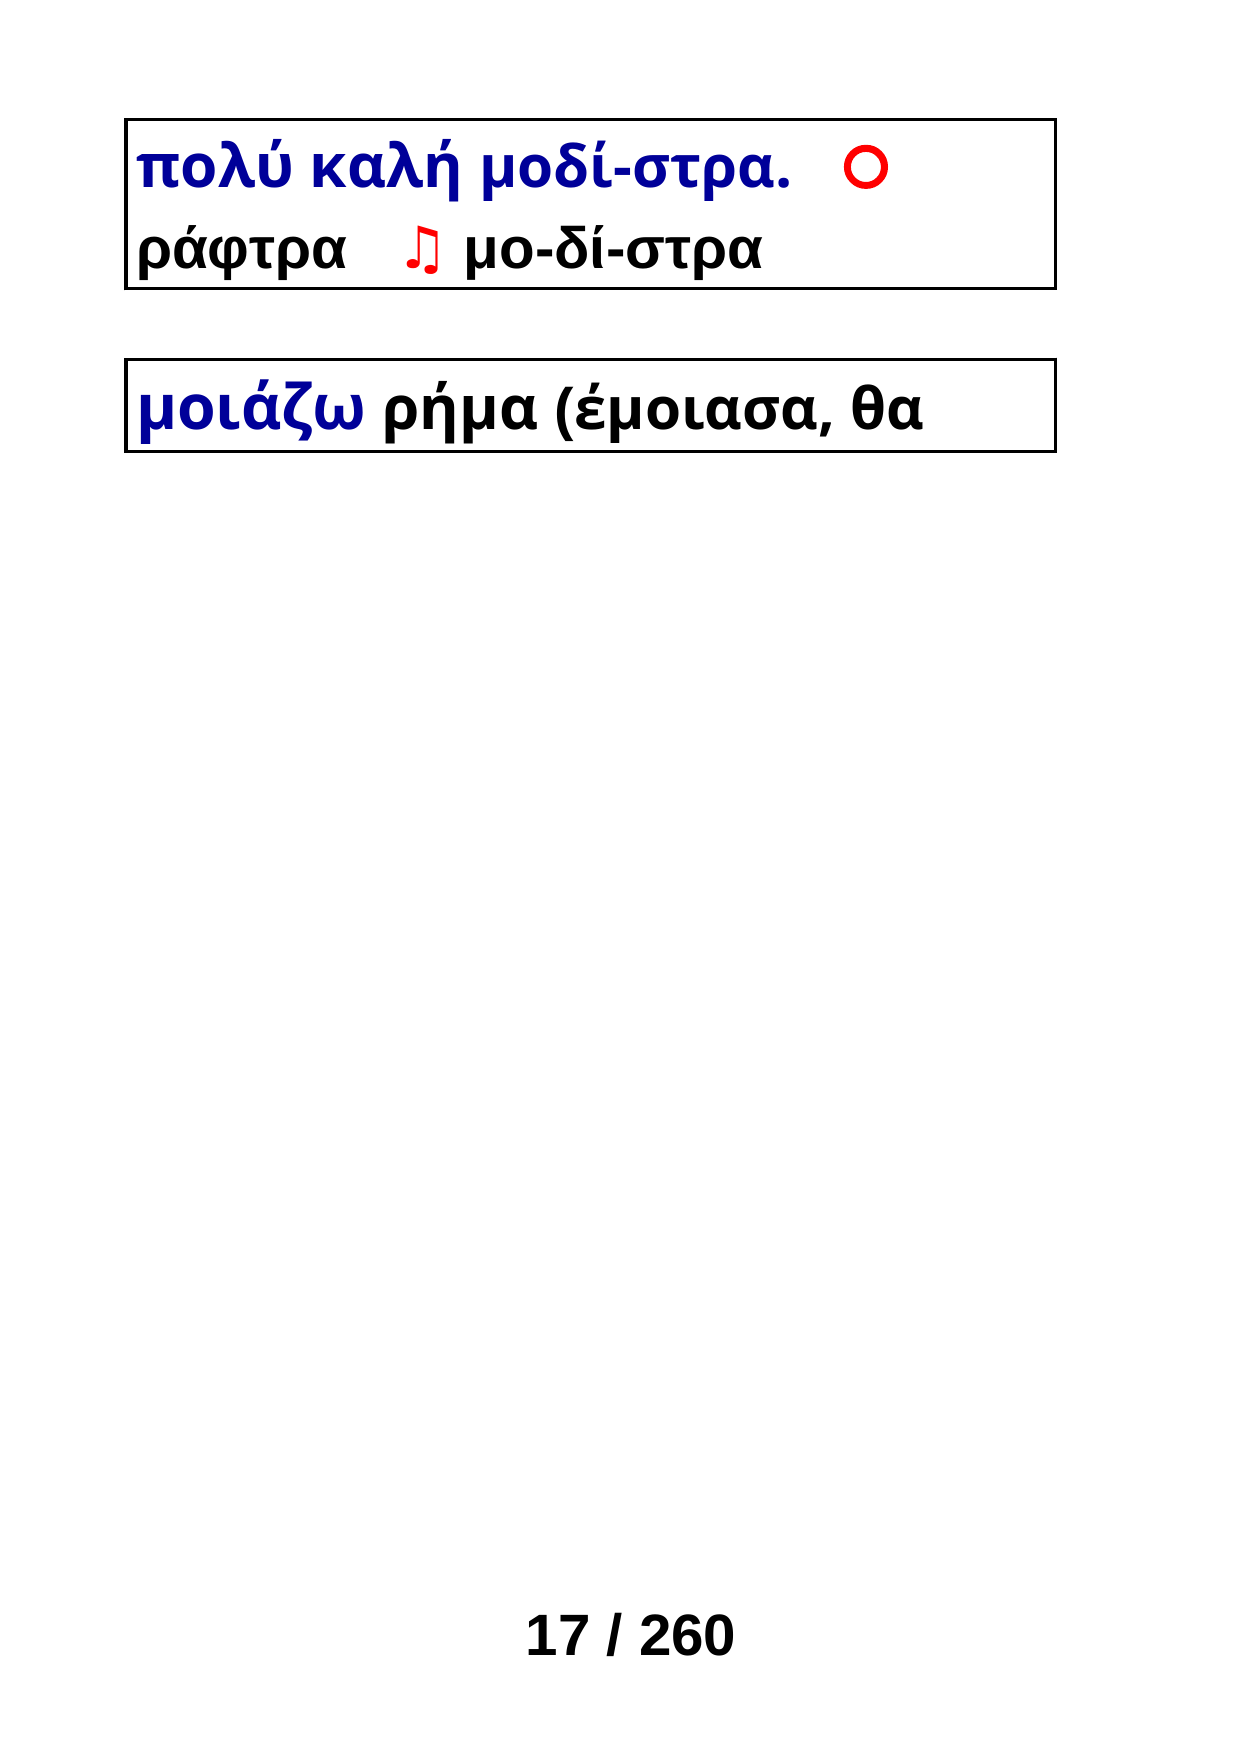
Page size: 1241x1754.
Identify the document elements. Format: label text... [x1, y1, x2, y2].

text μοιάζω ρήμα (έμοιασα, θα [128, 361, 1054, 450]
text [128, 121, 1054, 287]
